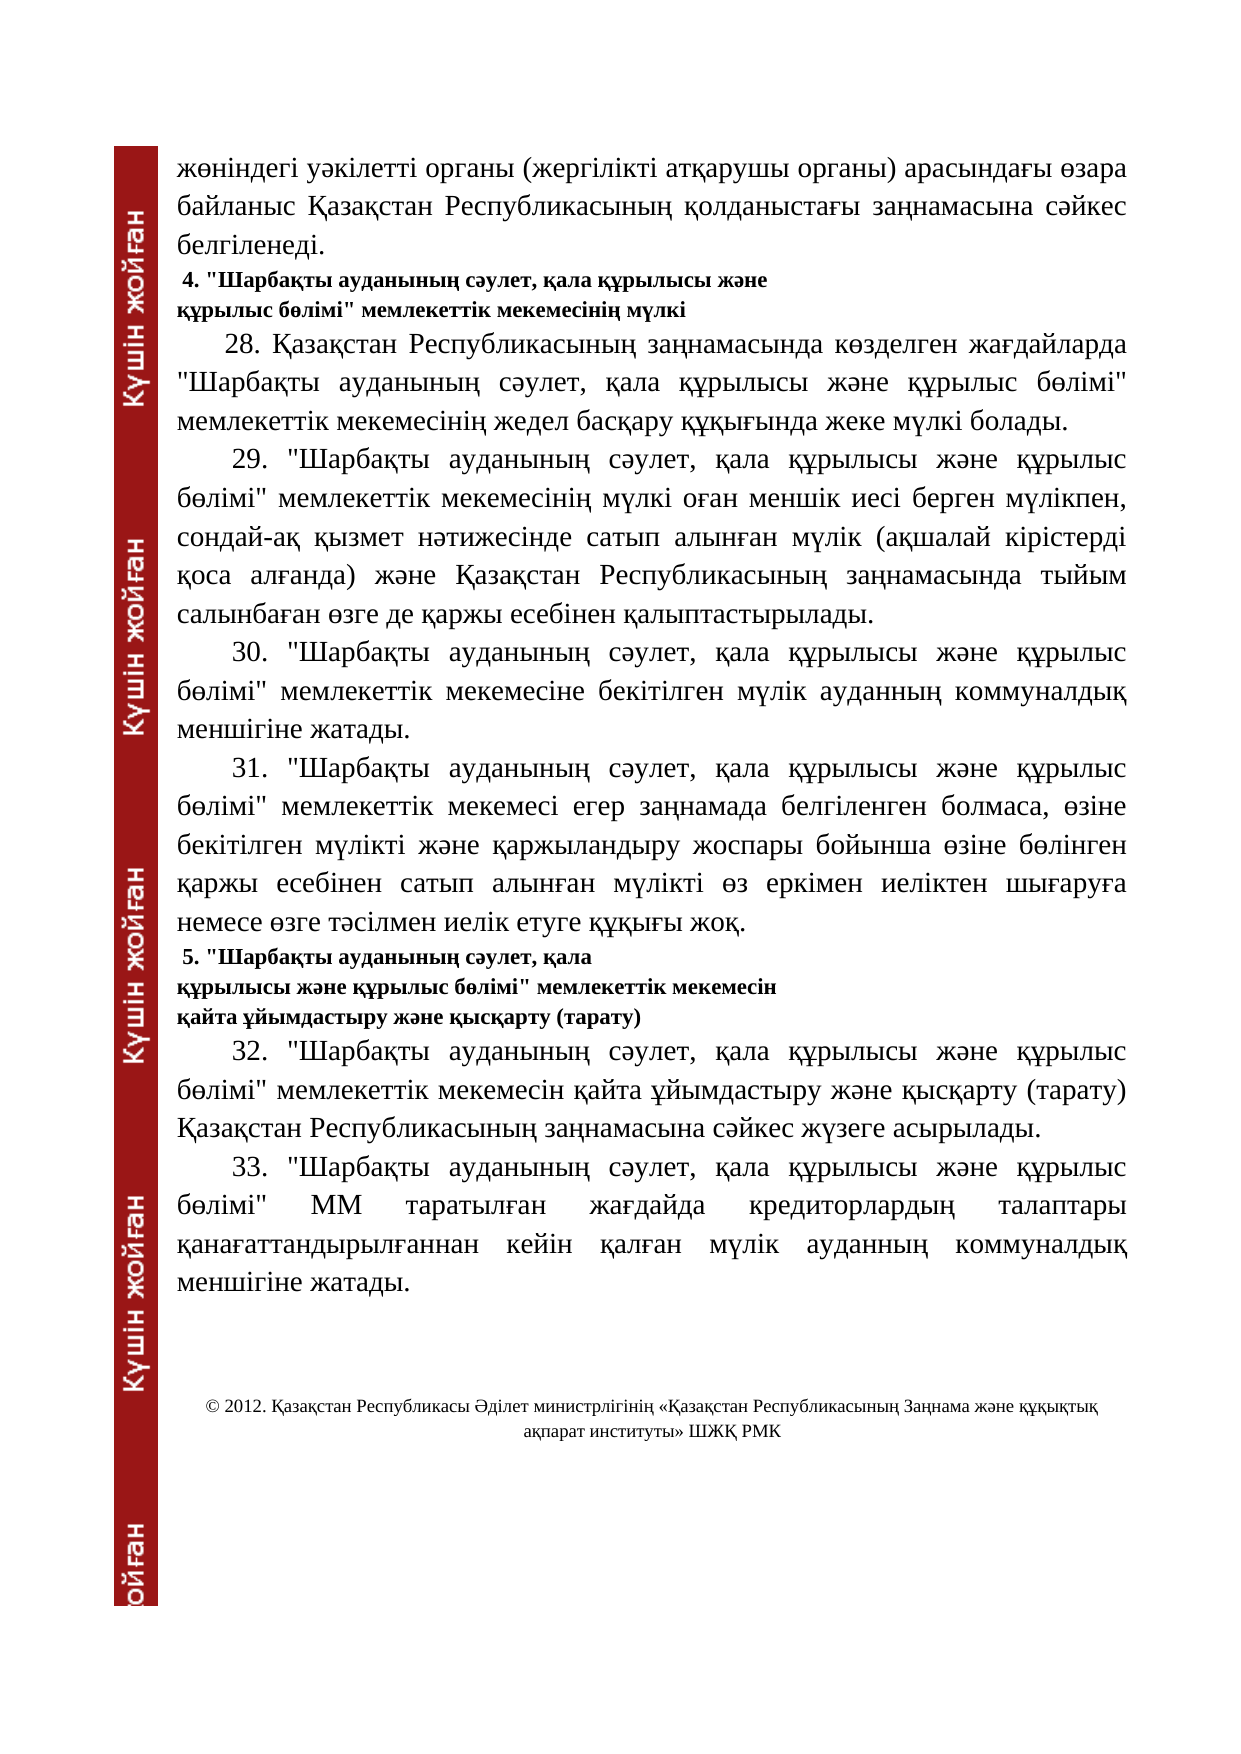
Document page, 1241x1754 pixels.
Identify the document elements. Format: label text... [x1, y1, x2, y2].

text 32. "Шарбақты ауданының сәулет, қала құрылысы және құрылыс бөлімі" мемлекеттік мекемесін қайта ұйымдастыру және қысқарту (тарату) Қазақстан Республикасының заңнамасына сәйкес жүзеге асырылады. [112, 1033, 1128, 1144]
picture [114, 1144, 158, 1149]
picture [114, 745, 158, 750]
picture [114, 1298, 158, 1395]
text 29. "Шарбақты ауданының сәулет, қала құрылысы және құрылыс бөлімі" мемлекеттік мекемесінің мүлкі оған меншік иесі берген мүлікпен, сондай-ақ қызмет нәтижесінде сатып алынған мүлік (ақшалай кірістерді қоса алғанда) және Қазақстан Республикасының заңнамасында тыйым салынбаған өзге де қаржы есебінен қалыптастырылады. [112, 442, 1128, 629]
text 4. "Шарбақты ауданының сәулет, қала құрылысы және құрылыс бөлімі" мемлекеттік мекемесінің мүлкі [112, 266, 1128, 322]
picture [114, 1441, 158, 1606]
text 30. "Шарбақты ауданының сәулет, қала құрылысы және құрылыс бөлімі" мемлекеттік мекемесіне бекітілген мүлік ауданның коммуналдық меншігіне жатады. [112, 634, 1128, 745]
picture [114, 146, 158, 150]
text 31. "Шарбақты ауданының сәулет, қала құрылысы және құрылыс бөлімі" мемлекеттік мекемесі егер заңнамада белгіленген болмаса, өзіне бекітілген мүлікті және қаржыландыру жоспары бойынша өзіне бөлінген қаржы есебінен сатып алынған мүлікті өз еркімен иеліктен шығаруға немесе өзге тәсілмен иелік етуге құқығы жоқ. [112, 750, 1128, 938]
picture [114, 938, 158, 943]
picture [114, 629, 158, 634]
text 28. Қазақстан Республикасының заңнамасында көзделген жағдайларда "Шарбақты ауданының сәулет, қала құрылысы және құрылыс бөлімі" мемлекеттік мекемесінің жедел басқару құқығында жеке мүлкі болады. [112, 326, 1128, 437]
picture [114, 322, 158, 326]
picture [114, 261, 158, 266]
text 5. "Шарбақты ауданының сәулет, қала құрылысы және құрылыс бөлімі" мемлекеттік мекемесін қайта ұйымдастыру және қысқарту (тарату) [112, 943, 1128, 1029]
text 33. "Шарбақты ауданының сәулет, қала құрылысы және құрылыс бөлімі" ММ таратылған жағдайда кредиторлардың талаптары қанағаттандырылғаннан кейін қалған мүлік ауданның коммуналдық меншігіне жатады. [112, 1149, 1128, 1298]
picture [114, 437, 158, 442]
picture [114, 1029, 158, 1033]
text © 2012. Қазақстан Республикасы Әділет министрлігінің «Қазақстан Республикасының Заңнама және құқықтық ақпарат институты» ШЖҚ РМК [112, 1395, 1128, 1441]
